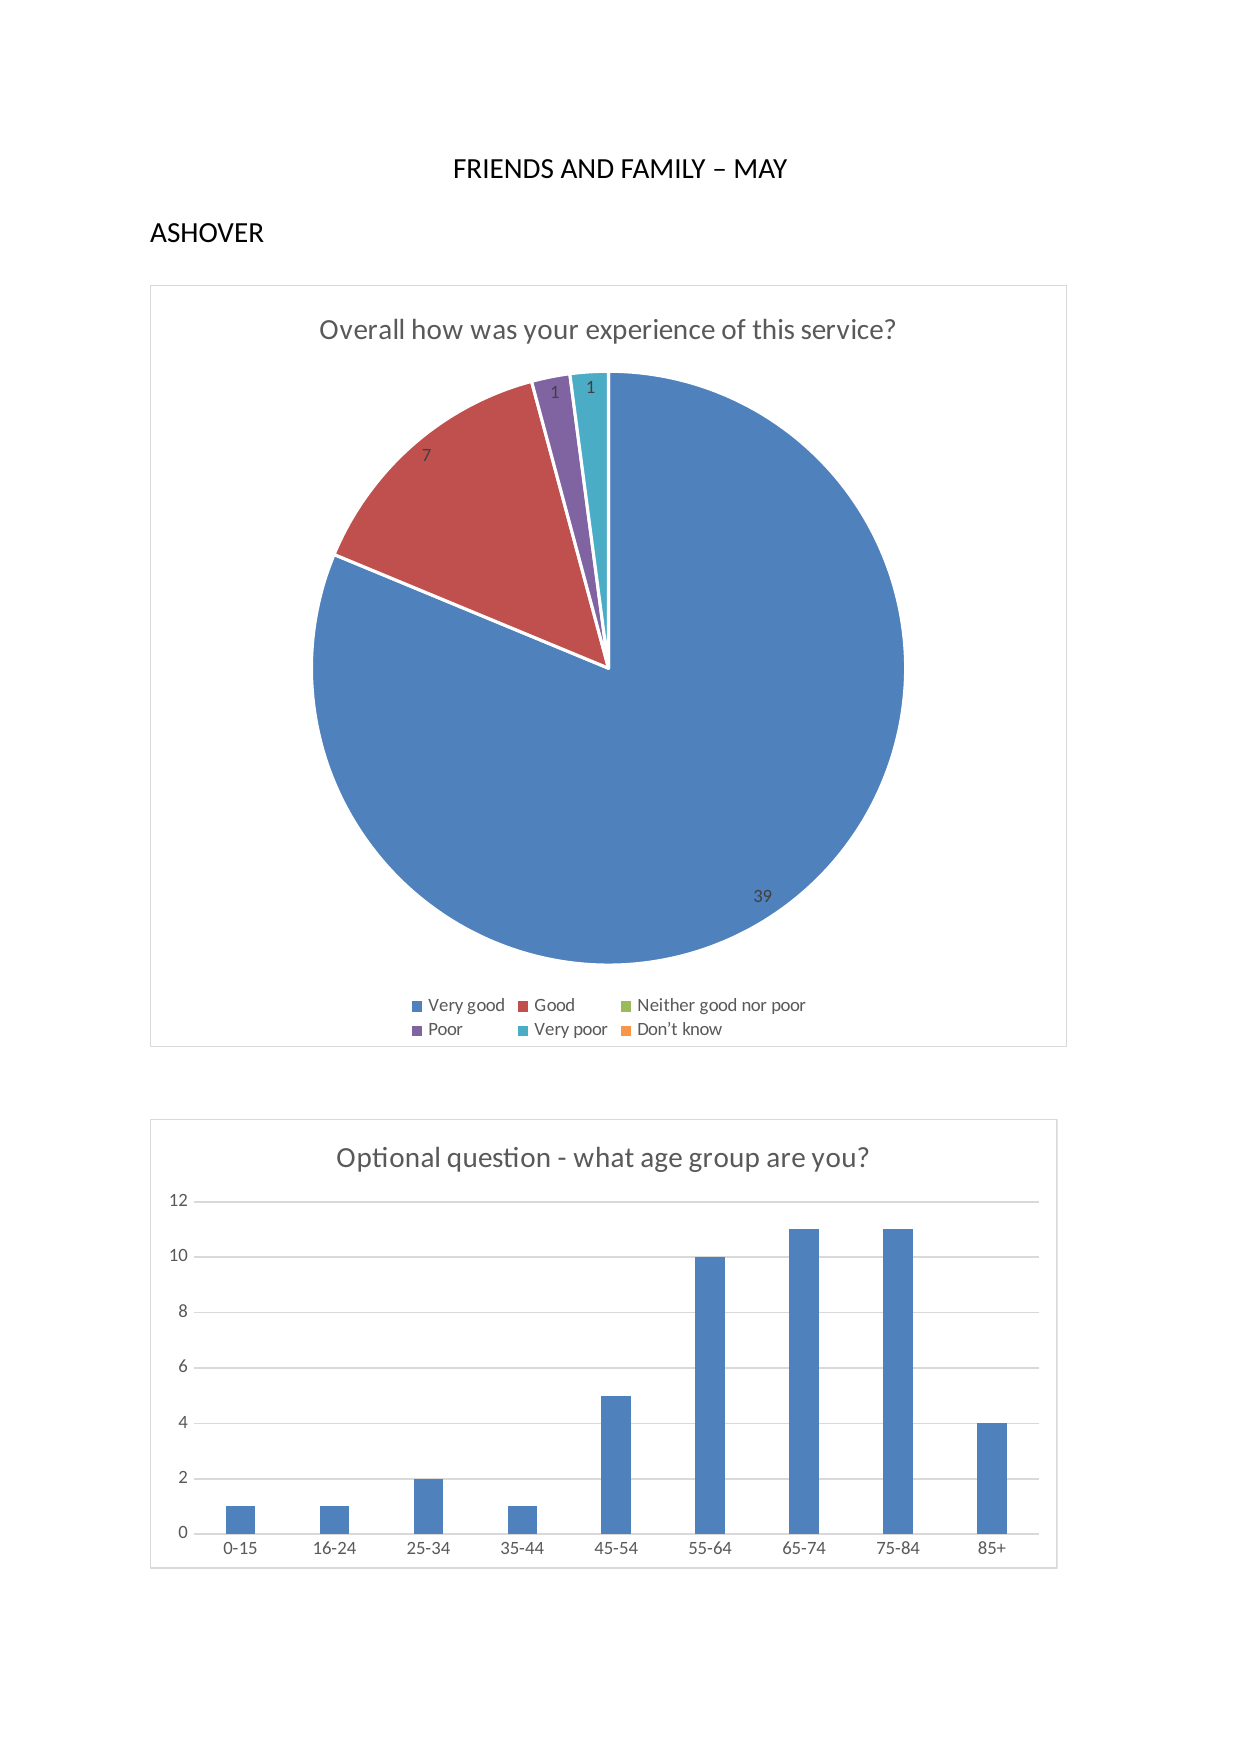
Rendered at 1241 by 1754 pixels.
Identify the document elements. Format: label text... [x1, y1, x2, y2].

text FRIENDS AND FAMILY – MAY [150, 150, 1090, 186]
text ASHOVER [150, 214, 1090, 249]
